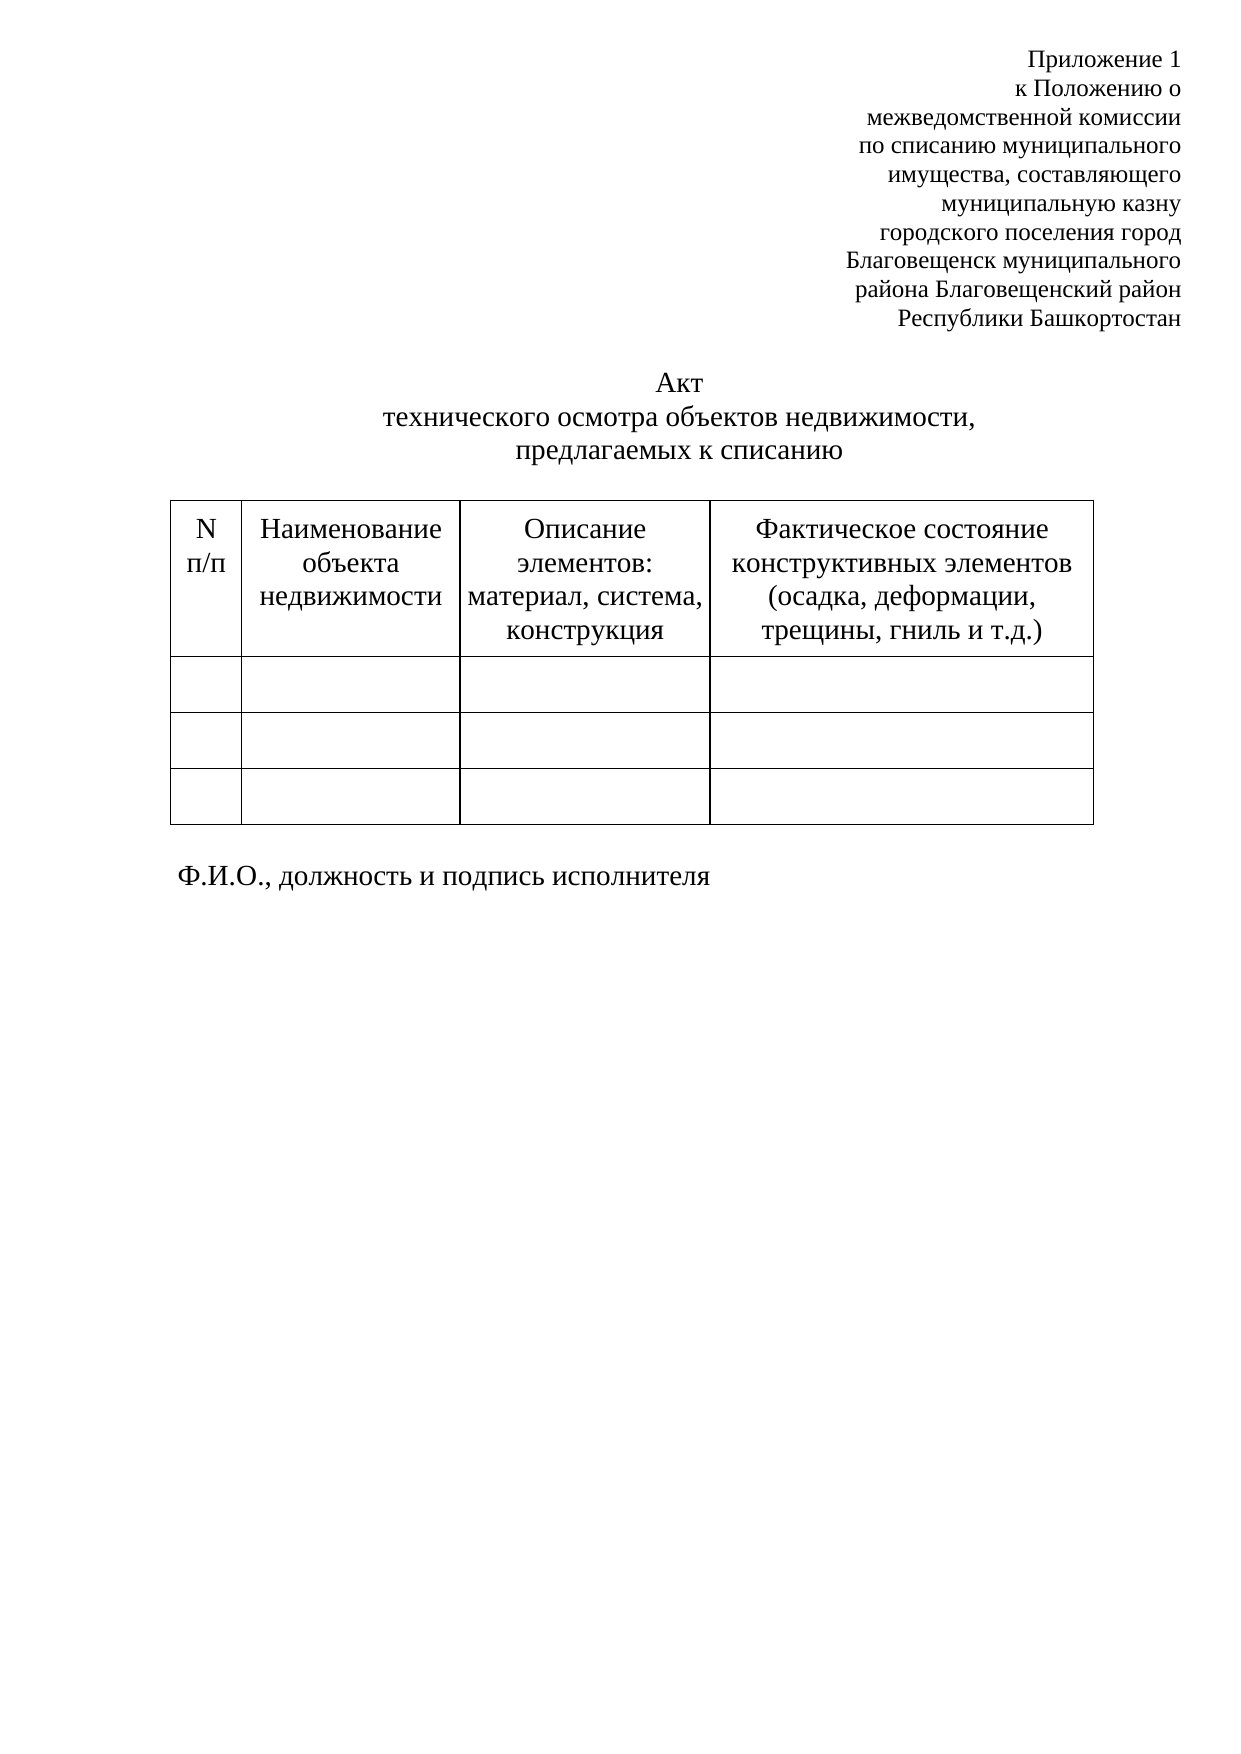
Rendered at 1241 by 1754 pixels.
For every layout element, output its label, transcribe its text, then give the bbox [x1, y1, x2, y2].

table_cell [171, 657, 241, 712]
table_cell [461, 713, 709, 768]
text имущества, составляющего [177, 159, 1181, 188]
text к Положению о межведомственной комиссии [693, 73, 1181, 131]
table_header Описание элементов: материал, система, конструкция [461, 501, 709, 656]
table_cell [461, 769, 709, 823]
text Республики Башкортостан [177, 303, 1181, 332]
table_cell [242, 657, 459, 712]
text Акт [177, 365, 1181, 399]
text Приложение 1 [177, 44, 1181, 73]
table_cell [171, 769, 241, 823]
text по списанию муниципального [177, 131, 1181, 159]
table_header Наименование объекта недвижимости [242, 501, 459, 656]
table_cell [711, 713, 1093, 768]
table_header N п/п [171, 501, 241, 656]
table_header Фактическое состояние конструктивных элементов (осадка, деформации, трещины, гниль и т.д.) [711, 501, 1093, 656]
table_cell [461, 657, 709, 712]
table_cell [171, 713, 241, 768]
text предлагаемых к списанию [177, 432, 1181, 466]
text технического осмотра объектов недвижимости, [177, 399, 1181, 432]
table_cell [242, 713, 459, 768]
table_cell [242, 769, 459, 823]
table_cell [711, 657, 1093, 712]
table_cell [711, 769, 1093, 823]
text муниципальную казну городского поселения город Благовещенск муниципального района Благовещенский район [841, 188, 1181, 303]
text Ф.И.О., должность и подпись исполнителя [177, 858, 1181, 892]
